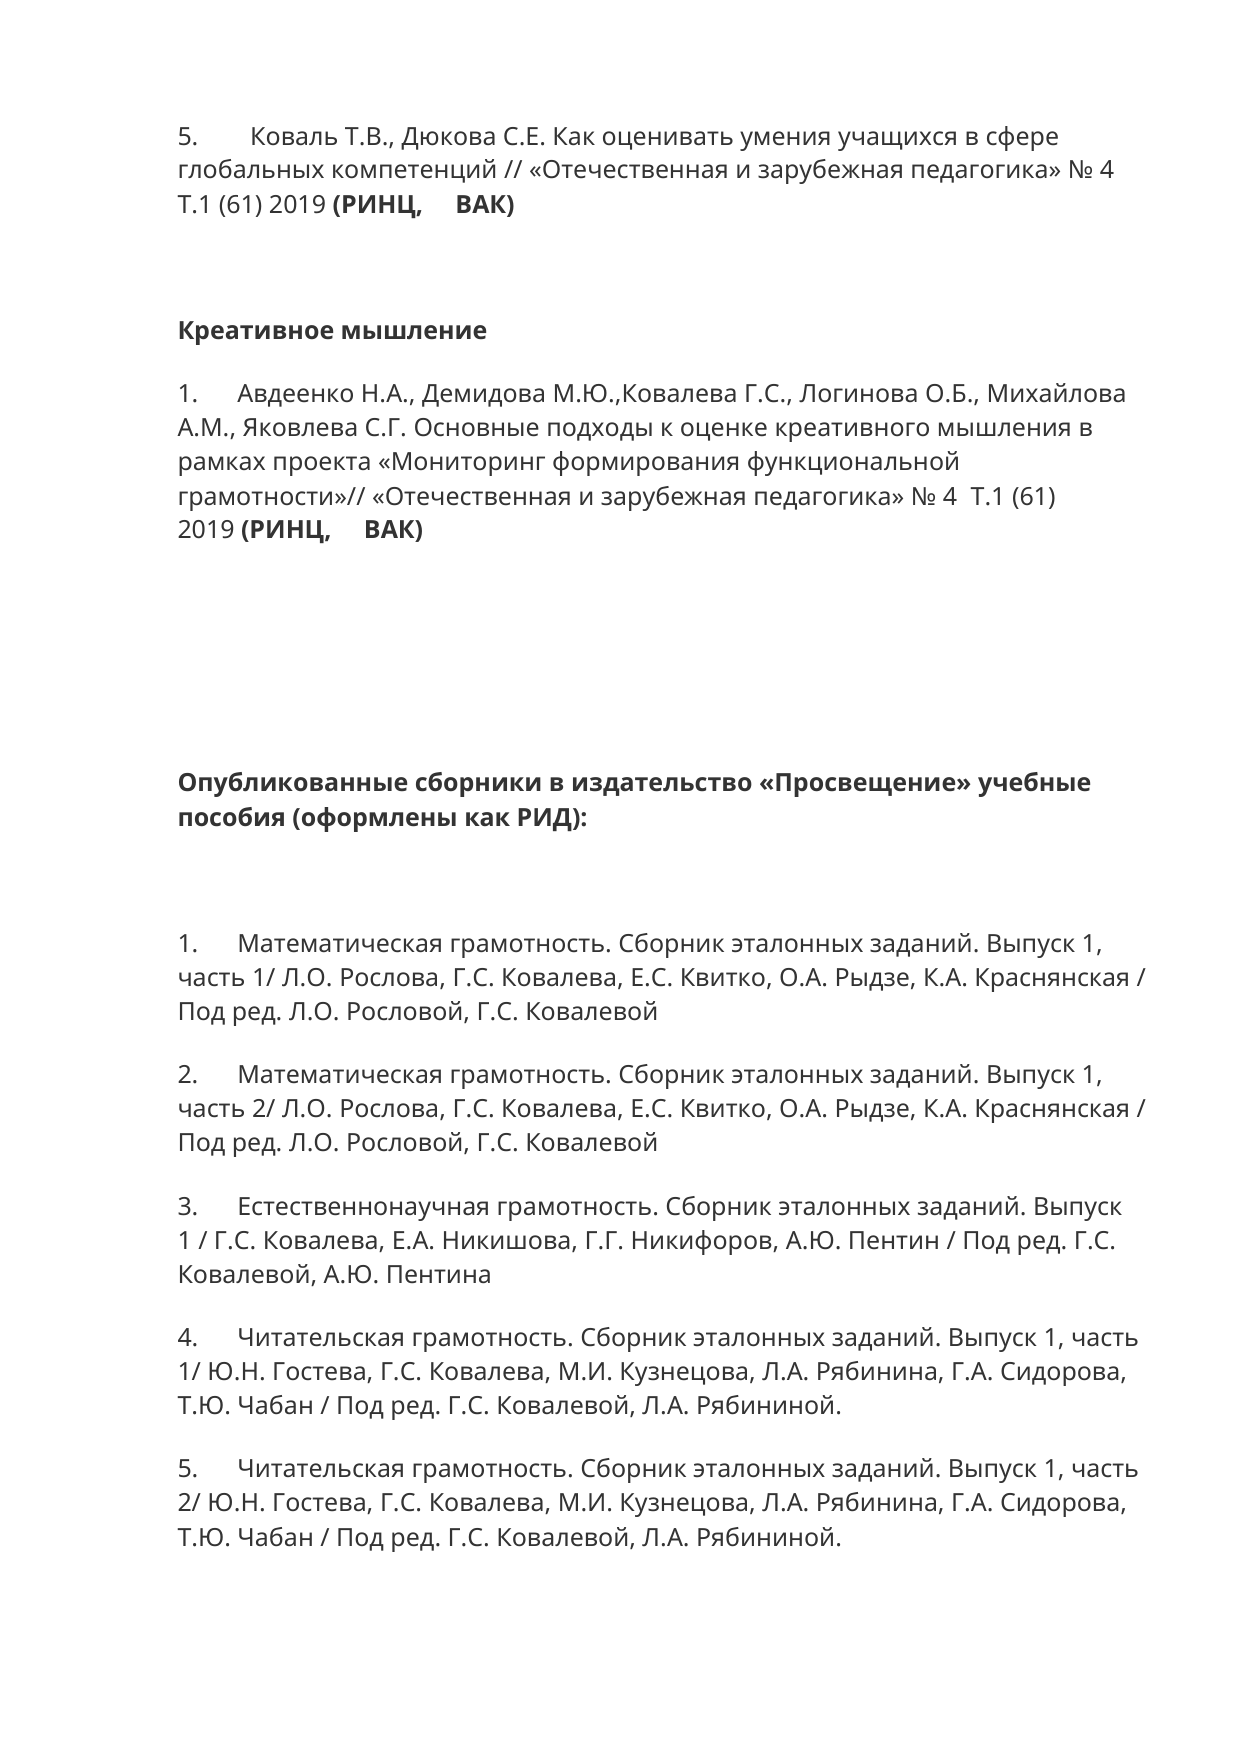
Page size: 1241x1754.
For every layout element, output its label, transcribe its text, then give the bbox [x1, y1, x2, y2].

text 1. Авдеенко Н.А., Демидова М.Ю.,Ковалева Г.С., Логинова О.Б., Михайлова А.М., Яковлева С.Г. Основные подходы к оценке креативного мышления в рамках проекта «Мониторинг формирования функциональной грамотности»// «Отечественная и зарубежная педагогика» № 4 Т.1 (61) 2019 (РИНЦ, ВАК) [177, 376, 1152, 546]
text 2. Математическая грамотность. Сборник эталонных заданий. Выпуск 1, часть 2/ Л.О. Рослова, Г.С. Ковалева, Е.С. Квитко, О.А. Рыдзе, К.А. Краснянская / Под ред. Л.О. Рословой, Г.С. Ковалевой [177, 1057, 1152, 1159]
text Опубликованные сборники в издательство «Просвещение» учебные пособия (оформлены как РИД): [177, 765, 1152, 833]
text Креативное мышление [177, 313, 1152, 347]
text 1. Математическая грамотность. Сборник эталонных заданий. Выпуск 1, часть 1/ Л.О. Рослова, Г.С. Ковалева, Е.С. Квитко, О.А. Рыдзе, К.А. Краснянская / Под ред. Л.О. Рословой, Г.С. Ковалевой [177, 926, 1152, 1028]
text 5. Читательская грамотность. Сборник эталонных заданий. Выпуск 1, часть 2/ Ю.Н. Гостева, Г.С. Ковалева, М.И. Кузнецова, Л.А. Рябинина, Г.А. Сидорова, Т.Ю. Чабан / Под ред. Г.С. Ковалевой, Л.А. Рябининой. [177, 1451, 1152, 1553]
text 3. Естественнонаучная грамотность. Сборник эталонных заданий. Выпуск 1 / Г.С. Ковалева, Е.А. Никишова, Г.Г. Никифоров, А.Ю. Пентин / Под ред. Г.С. Ковалевой, А.Ю. Пентина [177, 1188, 1152, 1291]
text 4. Читательская грамотность. Сборник эталонных заданий. Выпуск 1, часть 1/ Ю.Н. Гостева, Г.С. Ковалева, М.И. Кузнецова, Л.А. Рябинина, Г.А. Сидорова, Т.Ю. Чабан / Под ред. Г.С. Ковалевой, Л.А. Рябининой. [177, 1320, 1152, 1422]
text 5. Коваль Т.В., Дюкова С.Е. Как оценивать умения учащихся в сфере глобальных компетенций // «Отечественная и зарубежная педагогика» № 4 Т.1 (61) 2019 (РИНЦ, ВАК) [177, 118, 1152, 220]
